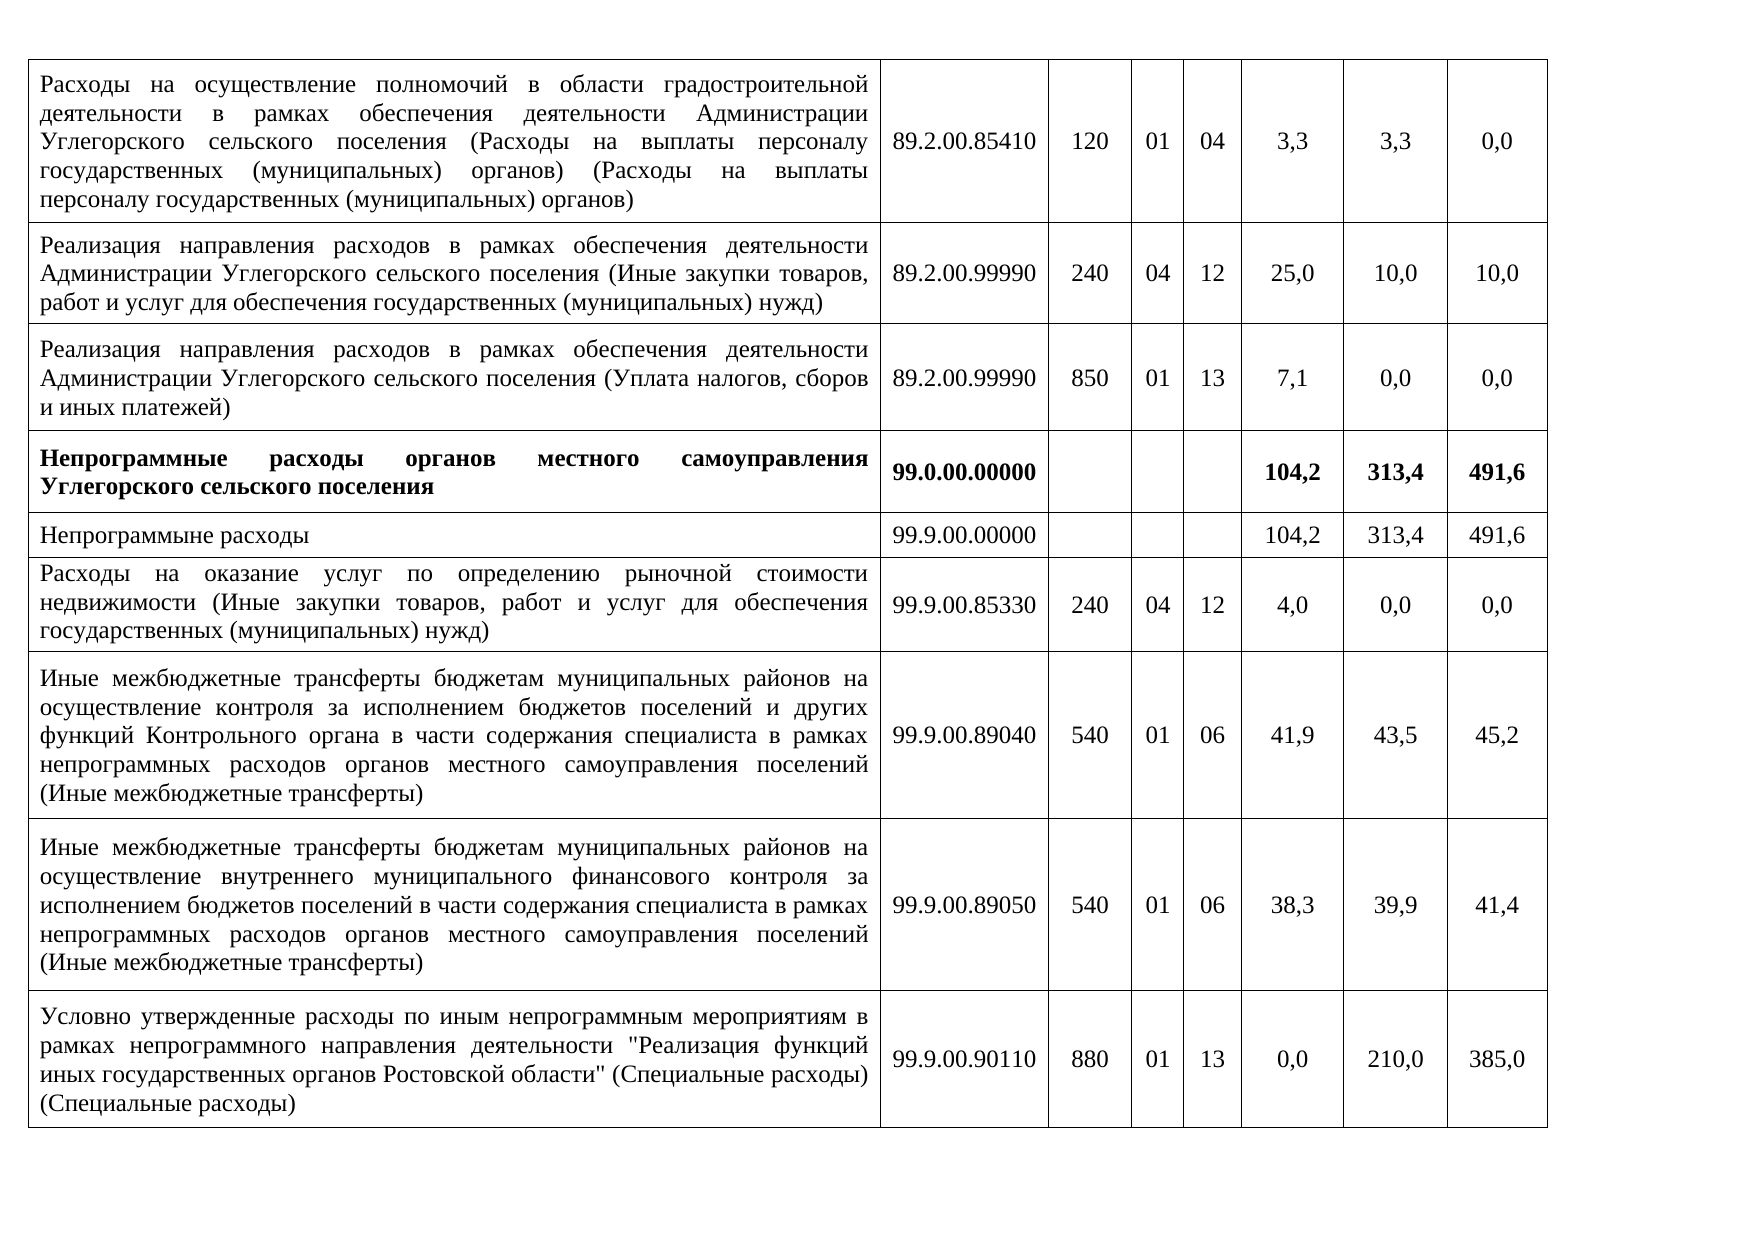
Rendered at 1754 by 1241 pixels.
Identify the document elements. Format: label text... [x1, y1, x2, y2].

table_cell 540 [1049, 819, 1131, 990]
table_cell [1132, 513, 1183, 557]
table_cell [1049, 431, 1131, 512]
table_cell [1184, 431, 1241, 512]
table_cell [1184, 513, 1241, 557]
table_cell 3,3 [1242, 60, 1343, 222]
table_cell 240 [1049, 223, 1131, 323]
table_cell Непрограммыне расходы [29, 513, 880, 557]
table_cell 99.9.00.90110 [881, 991, 1048, 1127]
table_cell 313,4 [1344, 431, 1447, 512]
table_cell 491,6 [1448, 513, 1547, 557]
table_cell Иные межбюджетные трансферты бюджетам муниципальных районов на осуществление внутреннего муниципального финансового контроля за исполнением бюджетов поселений в части содержания специалиста в рамках непрограммных расходов органов местного самоуправления поселений (Иные межбюджетные трансферты) [29, 819, 880, 990]
table_cell 43,5 [1344, 652, 1447, 818]
table_cell 99.9.00.89040 [881, 652, 1048, 818]
table_cell 38,3 [1242, 819, 1343, 990]
table_cell [1049, 513, 1131, 557]
table_cell 01 [1132, 991, 1183, 1127]
table_cell 0,0 [1448, 60, 1547, 222]
table_cell 240 [1049, 558, 1131, 651]
table_cell 99.9.00.85330 [881, 558, 1048, 651]
table_cell 25,0 [1242, 223, 1343, 323]
table_cell 491,6 [1448, 431, 1547, 512]
table_cell 01 [1132, 819, 1183, 990]
table_cell 06 [1184, 652, 1241, 818]
table_cell Расходы на осуществление полномочий в области градостроительной деятельности в рамках обеспечения деятельности Администрации Углегорского сельского поселения (Расходы на выплаты персоналу государственных (муниципальных) органов) (Расходы на выплаты персоналу государственных (муниципальных) органов) [29, 60, 880, 222]
table_cell 12 [1184, 558, 1241, 651]
table_cell 89.2.00.99990 [881, 223, 1048, 323]
table_cell Иные межбюджетные трансферты бюджетам муниципальных районов на осуществление контроля за исполнением бюджетов поселений и других функций Контрольного органа в части содержания специалиста в рамках непрограммных расходов органов местного самоуправления поселений (Иные межбюджетные трансферты) [29, 652, 880, 818]
table_cell 13 [1184, 324, 1241, 430]
table_cell 99.9.00.00000 [881, 513, 1048, 557]
table_cell 12 [1184, 223, 1241, 323]
table_cell 3,3 [1344, 60, 1447, 222]
table_cell 0,0 [1344, 324, 1447, 430]
table_cell 313,4 [1344, 513, 1447, 557]
table_cell 99.0.00.00000 [881, 431, 1048, 512]
table_cell 120 [1049, 60, 1131, 222]
table_cell 04 [1132, 558, 1183, 651]
table_cell 10,0 [1344, 223, 1447, 323]
table_cell 39,9 [1344, 819, 1447, 990]
table_cell 41,4 [1448, 819, 1547, 990]
table_cell [1132, 431, 1183, 512]
table_cell Расходы на оказание услуг по определению рыночной стоимости недвижимости (Иные закупки товаров, работ и услуг для обеспечения государственных (муниципальных) нужд) [29, 558, 880, 651]
table_cell 880 [1049, 991, 1131, 1127]
table_cell 06 [1184, 819, 1241, 990]
table_cell 210,0 [1344, 991, 1447, 1127]
table_cell 04 [1184, 60, 1241, 222]
table_cell 01 [1132, 652, 1183, 818]
table_cell 850 [1049, 324, 1131, 430]
table_cell 104,2 [1242, 513, 1343, 557]
table_cell 04 [1132, 223, 1183, 323]
table_cell 45,2 [1448, 652, 1547, 818]
table_cell Условно утвержденные расходы по иным непрограммным мероприятиям в рамках непрограммного направления деятельности "Реализация функций иных государственных органов Ростовской области" (Специальные расходы) (Специальные расходы) [29, 991, 880, 1127]
table_cell 41,9 [1242, 652, 1343, 818]
table_cell 104,2 [1242, 431, 1343, 512]
table_cell 01 [1132, 60, 1183, 222]
table_cell 0,0 [1448, 324, 1547, 430]
table_cell 99.9.00.89050 [881, 819, 1048, 990]
table_cell 0,0 [1344, 558, 1447, 651]
table_cell Реализация направления расходов в рамках обеспечения деятельности Администрации Углегорского сельского поселения (Иные закупки товаров, работ и услуг для обеспечения государственных (муниципальных) нужд) [29, 223, 880, 323]
table_cell 13 [1184, 991, 1241, 1127]
table_cell 0,0 [1242, 991, 1343, 1127]
table_cell Непрограммные расходы органов местного самоуправления Углегорского сельского поселения [29, 431, 880, 512]
table_cell 10,0 [1448, 223, 1547, 323]
table_cell 0,0 [1448, 558, 1547, 651]
table_cell 7,1 [1242, 324, 1343, 430]
table_cell 01 [1132, 324, 1183, 430]
table_cell Реализация направления расходов в рамках обеспечения деятельности Администрации Углегорского сельского поселения (Уплата налогов, сборов и иных платежей) [29, 324, 880, 430]
table_cell 89.2.00.85410 [881, 60, 1048, 222]
table_cell 4,0 [1242, 558, 1343, 651]
table_cell 385,0 [1448, 991, 1547, 1127]
table_cell 89.2.00.99990 [881, 324, 1048, 430]
table_cell 540 [1049, 652, 1131, 818]
